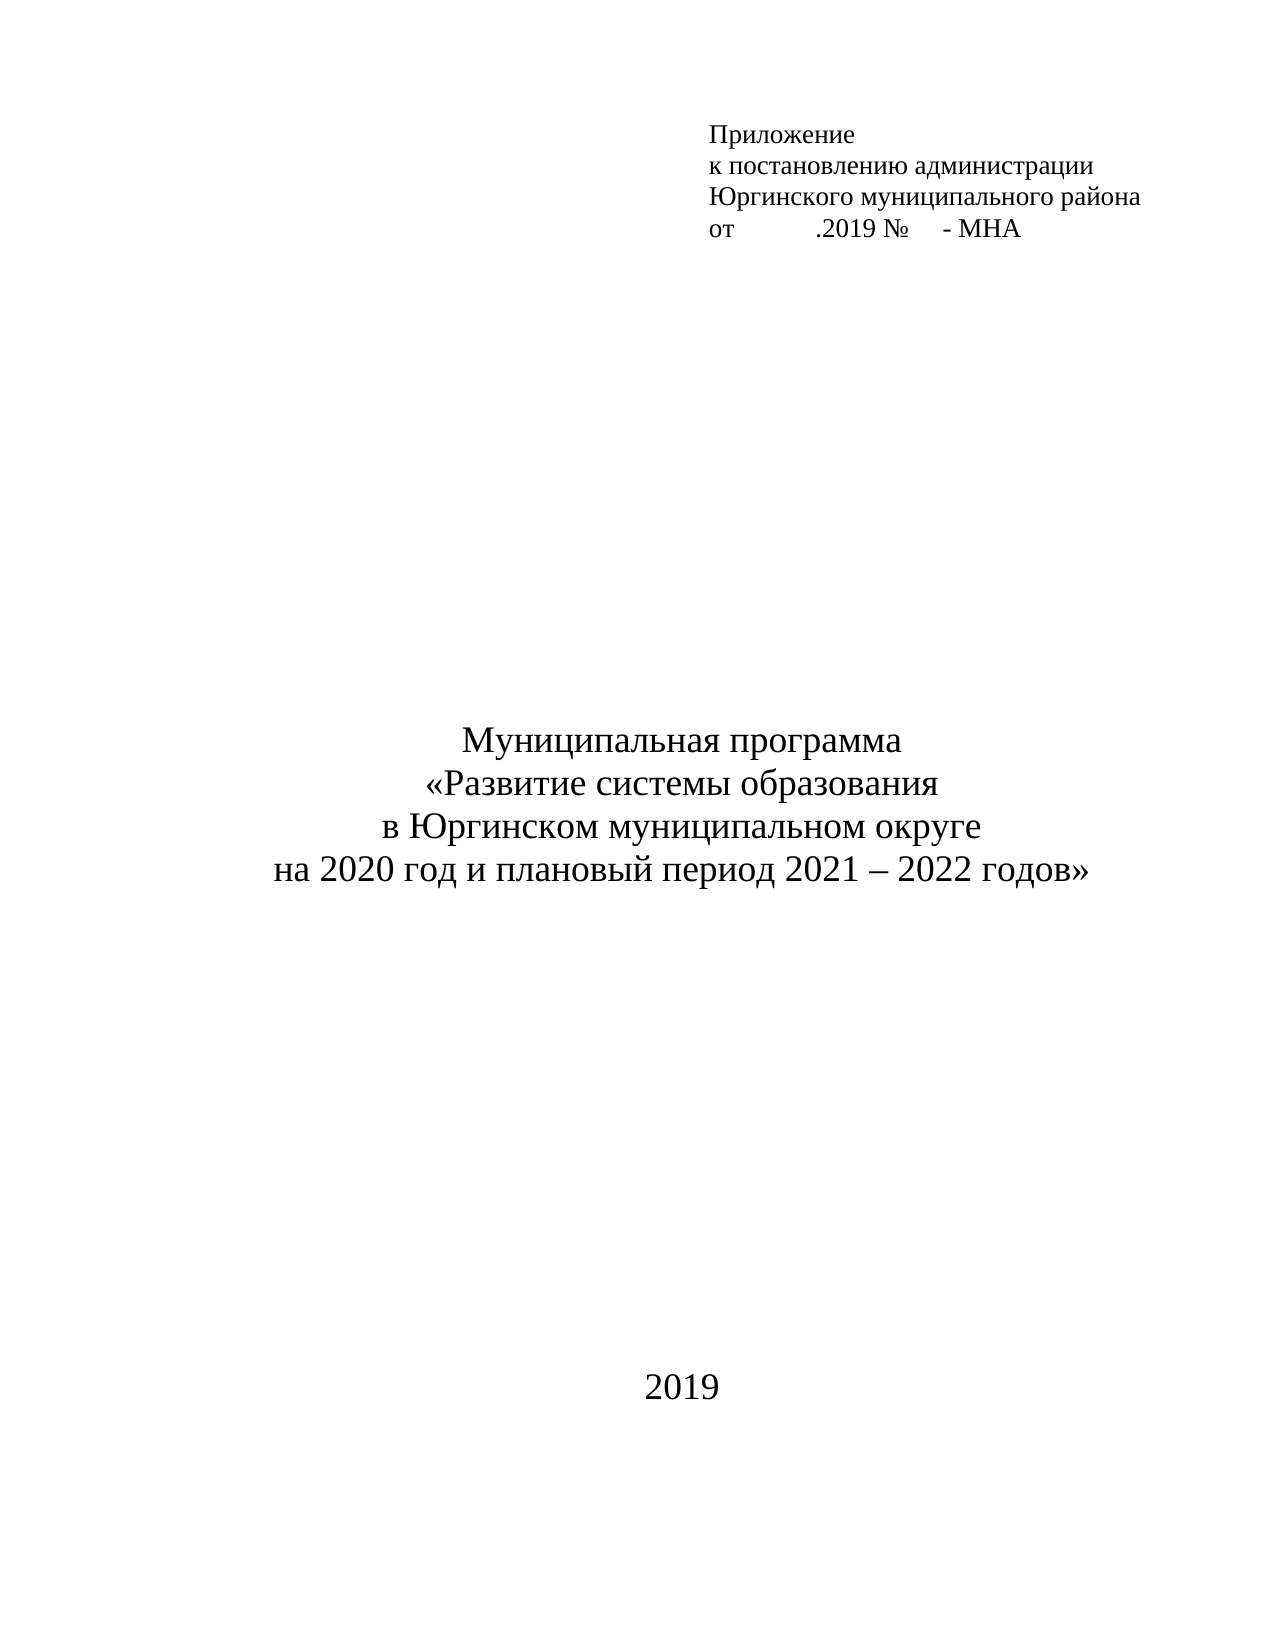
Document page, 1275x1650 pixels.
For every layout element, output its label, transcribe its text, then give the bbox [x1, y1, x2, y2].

text «Развитие системы образования [177, 760, 1186, 803]
text Муниципальная программа [177, 717, 1186, 760]
text от .2019 № - МНА [709, 212, 1186, 243]
text к постановлению администрации [709, 149, 1186, 181]
text в Юргинском муниципальном округе [177, 803, 1186, 847]
text на 2020 год и плановый период 2021 – 2022 годов» [177, 847, 1186, 890]
text 2019 [177, 1364, 1186, 1407]
text Приложение [709, 118, 1186, 149]
text Юргинского муниципального района [709, 181, 1186, 212]
